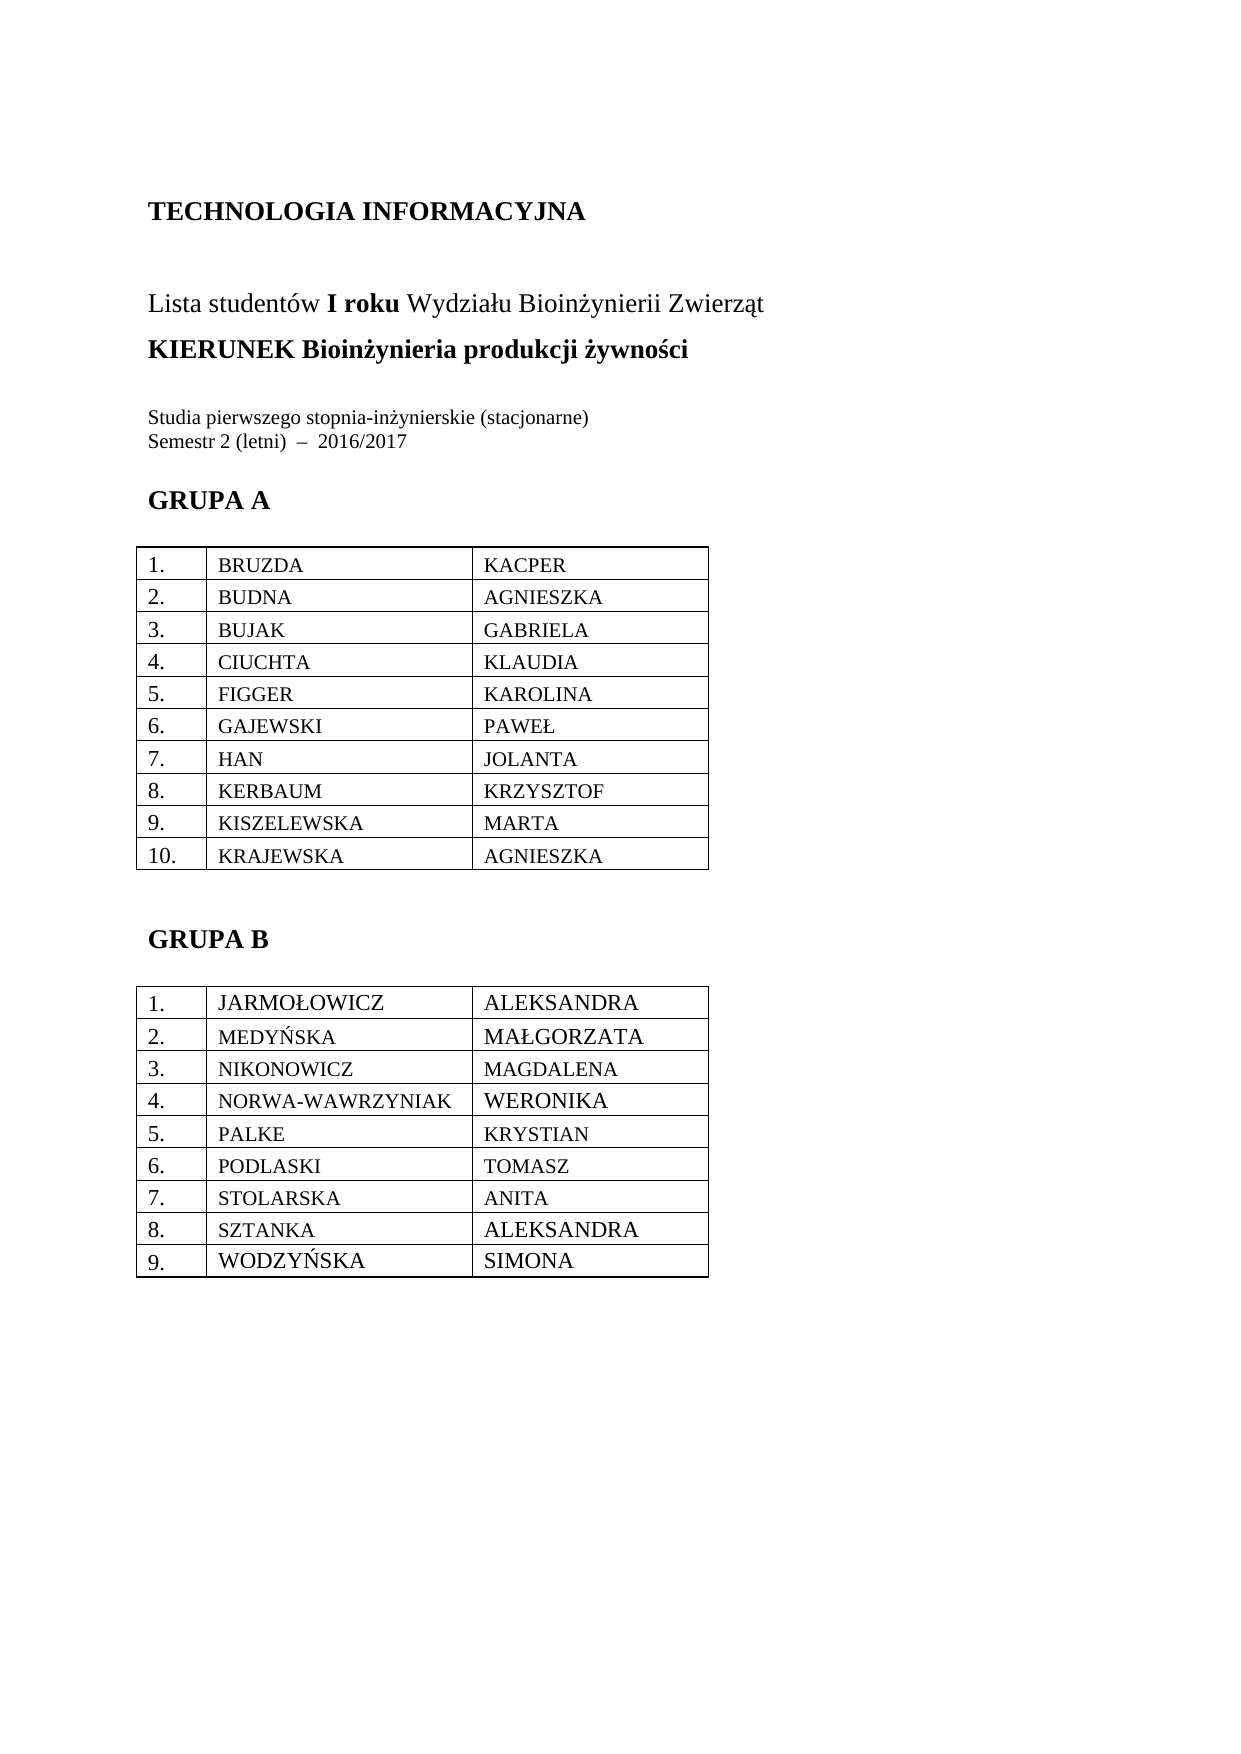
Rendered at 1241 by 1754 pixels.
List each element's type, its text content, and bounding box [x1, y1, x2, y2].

table_cell AGNIESZKA [473, 838, 708, 869]
table_header KACPER [473, 548, 708, 579]
text Studia pierwszego stopnia-inżynierskie (stacjonarne) [148, 405, 1093, 429]
table_cell MARTA [473, 806, 708, 837]
table_header BRUZDA [207, 548, 472, 579]
table_cell PAWEŁ [473, 709, 708, 740]
table_cell KERBAUM [207, 774, 472, 805]
table_cell [137, 806, 206, 837]
table_cell [137, 774, 206, 805]
table_cell TOMASZ [473, 1148, 708, 1179]
table_cell ANITA [473, 1181, 708, 1212]
table_cell [137, 1019, 206, 1050]
table_cell KRAJEWSKA [207, 838, 472, 869]
table_cell MAGDALENA [473, 1051, 708, 1083]
table_cell [137, 1245, 206, 1276]
table_cell PODLASKI [207, 1148, 472, 1179]
table_cell WERONIKA [473, 1084, 708, 1115]
table_cell CIUCHTA [207, 644, 472, 676]
table_cell KAROLINA [473, 677, 708, 708]
table_cell SIMONA [473, 1245, 708, 1276]
text Lista studentów I roku Wydziału Bioinżynierii Zwierząt [148, 292, 1093, 317]
table_cell STOLARSKA [207, 1181, 472, 1212]
table_cell [137, 838, 206, 869]
table_header ALEKSANDRA [473, 987, 708, 1018]
table_cell [137, 580, 206, 611]
table_cell SZTANKA [207, 1213, 472, 1244]
table_header [137, 548, 206, 579]
table_cell JOLANTA [473, 741, 708, 772]
table_cell [137, 1148, 206, 1179]
table_header [137, 987, 206, 1018]
text Semestr 2 (letni) – 2016/2017 [148, 429, 1093, 453]
table_header JARMOŁOWICZ [207, 987, 472, 1018]
table_cell NORWA-WAWRZYNIAK [207, 1084, 472, 1115]
table_cell NIKONOWICZ [207, 1051, 472, 1083]
table_cell [137, 1213, 206, 1244]
table_cell HAN [207, 741, 472, 772]
table_cell [137, 1084, 206, 1115]
table_cell KRYSTIAN [473, 1116, 708, 1147]
table_cell GAJEWSKI [207, 709, 472, 740]
table_cell [137, 677, 206, 708]
table_cell PALKE [207, 1116, 472, 1147]
table_cell [137, 1181, 206, 1212]
table_cell KISZELEWSKA [207, 806, 472, 837]
table_cell KLAUDIA [473, 644, 708, 676]
table_cell [137, 1116, 206, 1147]
table_cell KRZYSZTOF [473, 774, 708, 805]
text KIERUNEK Bioinżynieria produkcji żywności [148, 338, 1093, 363]
text GRUPA A [148, 484, 1093, 515]
table_cell AGNIESZKA [473, 580, 708, 611]
table_cell [137, 1051, 206, 1083]
table_cell GABRIELA [473, 612, 708, 643]
text GRUPA B [148, 923, 1093, 954]
table_cell MEDYŃSKA [207, 1019, 472, 1050]
table_cell ALEKSANDRA [473, 1213, 708, 1244]
table_cell MAŁGORZATA [473, 1019, 708, 1050]
table_cell FIGGER [207, 677, 472, 708]
table_cell [137, 741, 206, 772]
text TECHNOLOGIA INFORMACYJNA [148, 201, 1093, 226]
table_cell BUJAK [207, 612, 472, 643]
table_cell [137, 612, 206, 643]
table_cell [137, 709, 206, 740]
table_cell [137, 644, 206, 676]
table_cell BUDNA [207, 580, 472, 611]
table_cell WODZYŃSKA [207, 1245, 472, 1276]
